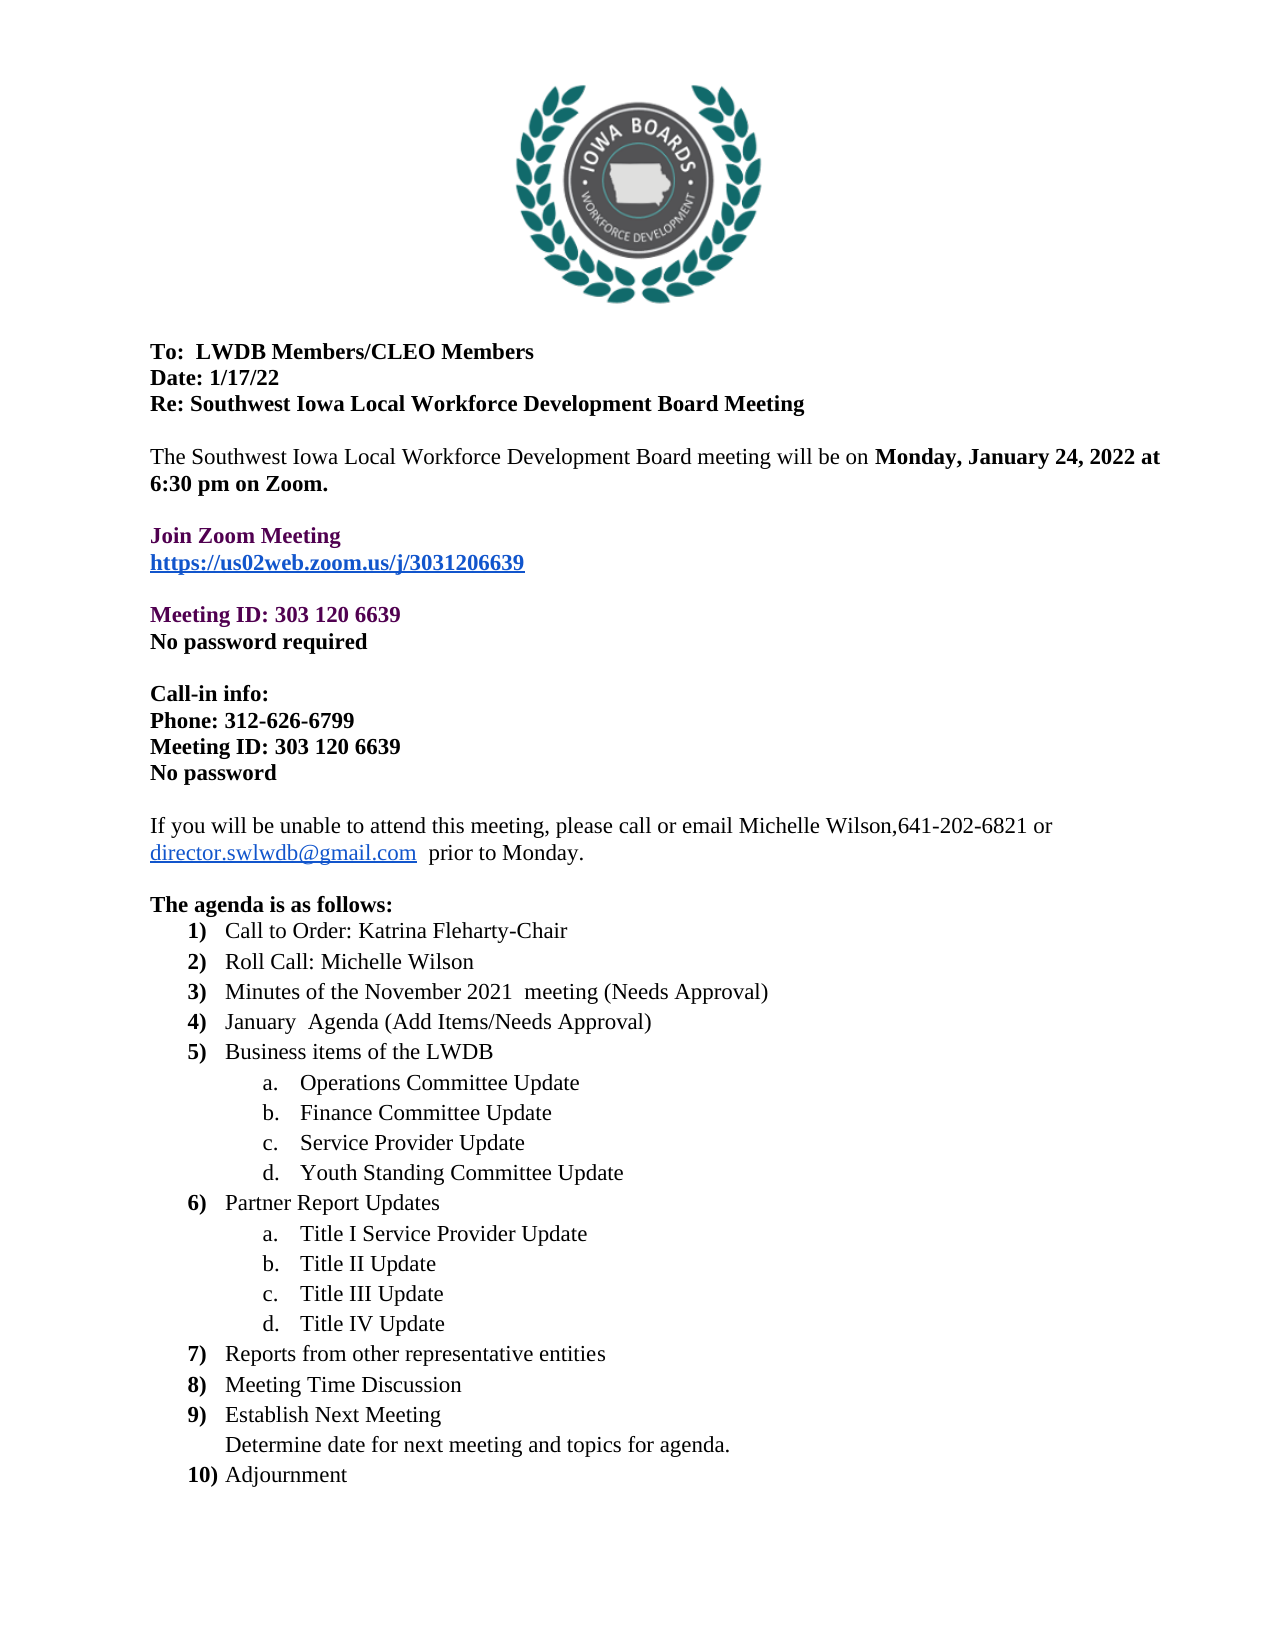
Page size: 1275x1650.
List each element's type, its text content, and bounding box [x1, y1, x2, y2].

text If you will be unable to attend this meeting, please call or email Michelle Wilson,641-202-6821 or director.swlwdb@gmail.com prior to Monday. [150, 812, 1162, 865]
text Determine date for next meeting and topics for agenda. [225, 1431, 1162, 1457]
list Reports from other representative entities [187, 1341, 1162, 1367]
list January Agenda (Add Items/Needs Approval) [187, 1008, 1162, 1034]
text To: LWDB Members/CLEO Members [150, 338, 1162, 364]
text Call-in info: [150, 680, 1162, 707]
list Operations Committee Update [262, 1069, 1162, 1095]
text Meeting ID: 303 120 6639 [150, 601, 1162, 628]
list Minutes of the November 2021 meeting (Needs Approval) [187, 978, 1162, 1004]
text https://us02web.zoom.us/j/3031206639 [150, 549, 1162, 575]
text Join Zoom Meeting [150, 522, 1162, 549]
text The Southwest Iowa Local Workforce Development Board meeting will be on Monday, January 24, 2022 at 6:30 pm on Zoom. [150, 443, 1162, 496]
list Roll Call: Michelle Wilson [187, 948, 1162, 974]
list Business items of the LWDB [187, 1038, 1162, 1065]
text No password required [150, 628, 1162, 654]
list Meeting Time Discussion [187, 1371, 1162, 1397]
list Title IV Update [262, 1310, 1162, 1337]
list Service Provider Update [262, 1129, 1162, 1155]
list Youth Standing Committee Update [262, 1159, 1162, 1186]
list Partner Report Updates [187, 1189, 1162, 1216]
text No password [150, 759, 1162, 786]
list Establish Next Meeting [187, 1401, 1162, 1427]
list Adjournment [187, 1461, 1162, 1488]
list Title I Service Provider Update [262, 1220, 1162, 1246]
text Meeting ID: 303 120 6639 [150, 733, 1162, 759]
text Phone: 312-626-6799 [150, 707, 1162, 733]
picture [500, 75, 775, 314]
text The agenda is as follows: [150, 891, 1162, 918]
list Title II Update [262, 1250, 1162, 1276]
text Date: 1/17/22 [150, 364, 1162, 391]
list Finance Committee Update [262, 1099, 1162, 1125]
text Re: Southwest Iowa Local Workforce Development Board Meeting [150, 391, 1162, 417]
list Call to Order: Katrina Fleharty-Chair [187, 918, 1162, 944]
list Title III Update [262, 1280, 1162, 1306]
